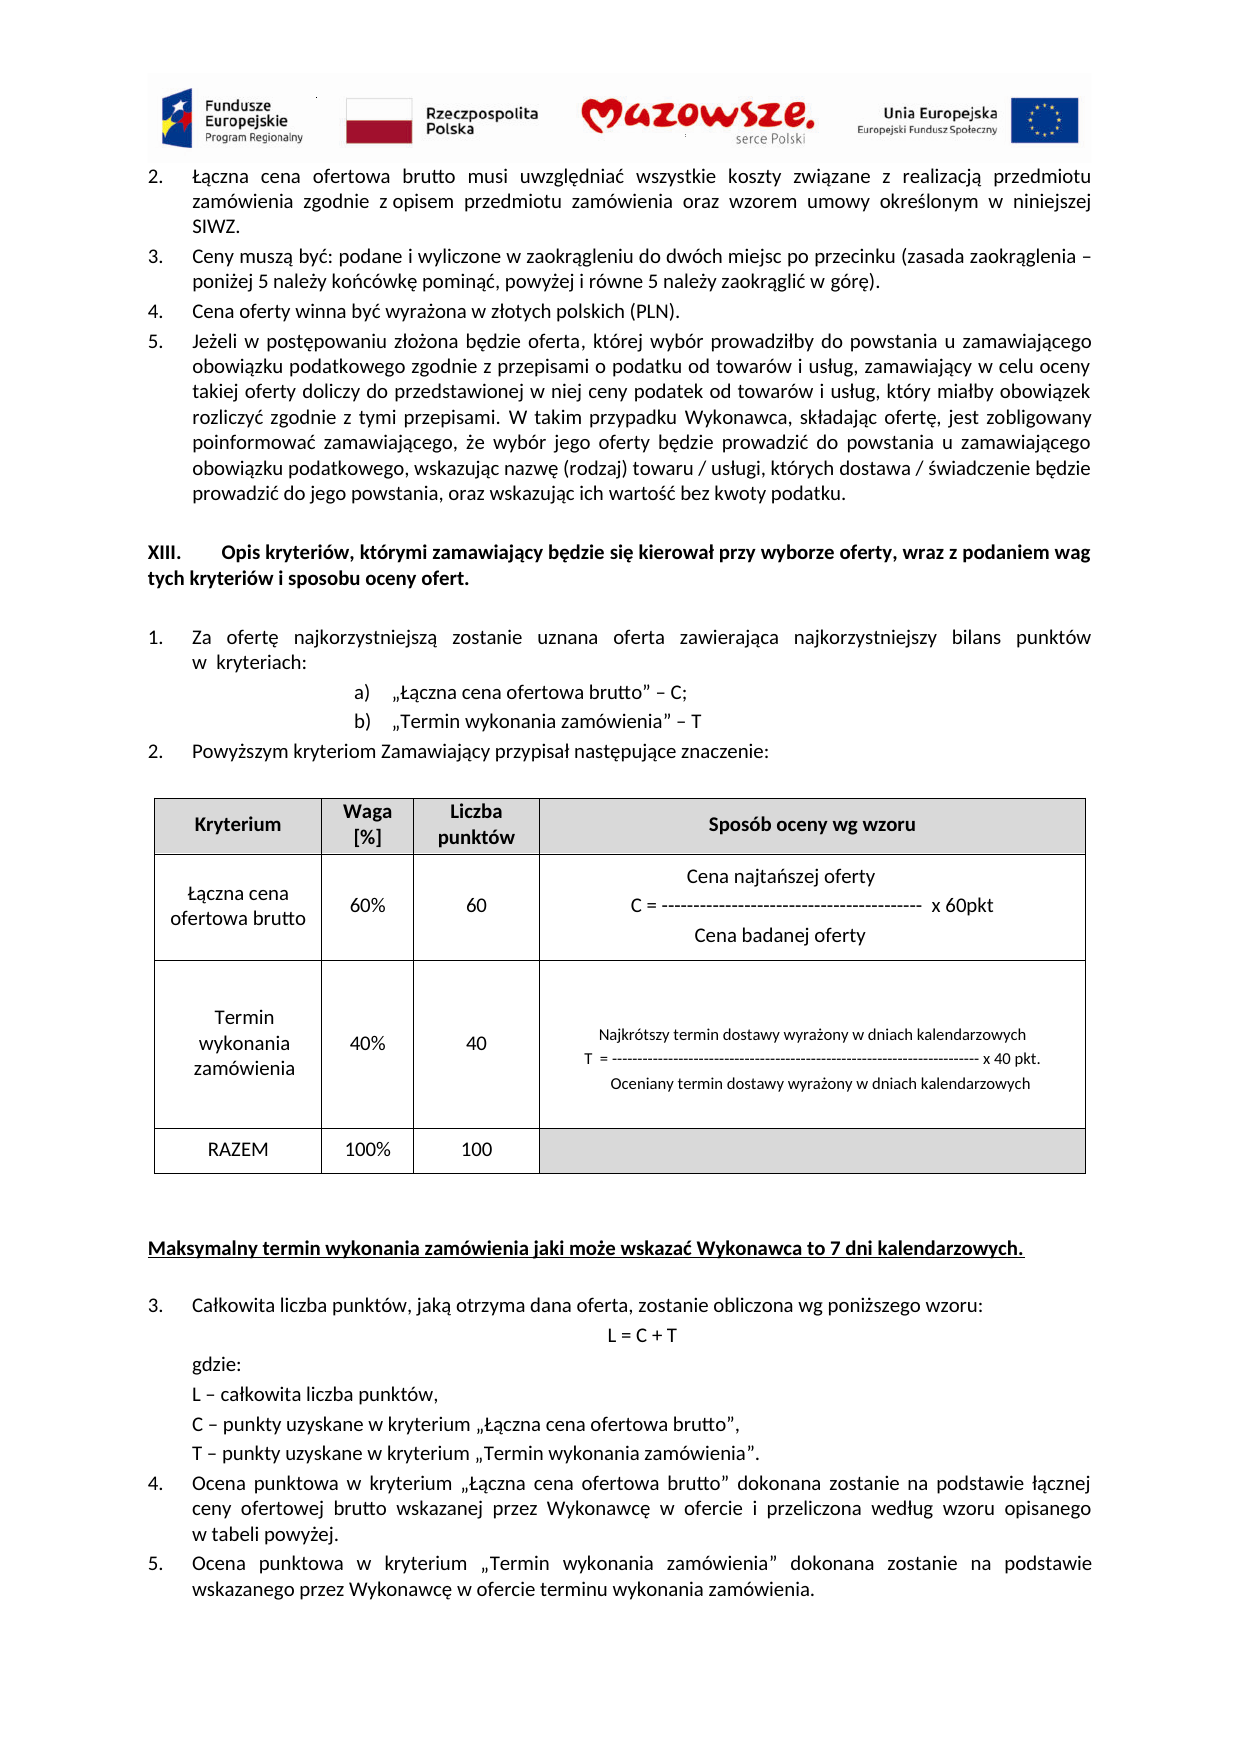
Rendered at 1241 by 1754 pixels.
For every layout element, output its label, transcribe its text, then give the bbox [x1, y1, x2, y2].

list Cena oferty winna być wyrażona w złotych polskich (PLN). [148, 298, 1093, 324]
table_cell 40 [414, 961, 539, 1127]
table_header Waga [%] [322, 799, 413, 853]
table_cell 60% [322, 855, 413, 960]
text L – całkowita liczba punktów, [192, 1381, 1093, 1407]
text C – punkty uzyskane w kryterium „Łączna cena ofertowa brutto”, [192, 1411, 1093, 1436]
text T – punkty uzyskane w kryterium „Termin wykonania zamówienia”. [192, 1440, 1093, 1466]
list Ocena punktowa w kryterium „Łączna cena ofertowa brutto” dokonana zostanie na podstawie łącznej ceny ofertowej brutto wskazanej przez Wykonawcę w ofercie i przeliczona według wzoru opisanego w tabeli powyżej. [148, 1470, 1093, 1546]
list Powyższym kryteriom Zamawiający przypisał następujące znaczenie: [148, 738, 1093, 764]
table_cell 100 [414, 1129, 539, 1173]
text XIII. Opis kryteriów, którymi zamawiający będzie się kierował przy wyborze oferty, wraz z podaniem wag tych kryteriów i sposobu oceny ofert. [148, 539, 1093, 590]
table_header Kryterium [155, 799, 321, 853]
table_cell RAZEM [155, 1129, 321, 1173]
table_cell 40% [322, 961, 413, 1127]
list Całkowita liczba punktów, jaką otrzyma dana oferta, zostanie obliczona wg poniższego wzoru: [148, 1292, 1093, 1318]
list Łączna cena ofertowa brutto musi uwzględniać wszystkie koszty związane z realizacją przedmiotu zamówienia zgodnie z opisem przedmiotu zamówienia oraz wzorem umowy określonym w niniejszej SIWZ. [148, 163, 1093, 239]
table_cell Łączna cena ofertowa brutto [155, 855, 321, 960]
table_header Liczba punktów [414, 799, 539, 853]
list „Łączna cena ofertowa brutto” – C; [354, 679, 1093, 704]
text gdzie: [192, 1352, 1093, 1377]
list Ocena punktowa w kryterium „Termin wykonania zamówienia” dokonana zostanie na podstawie wskazanego przez Wykonawcę w ofercie terminu wykonania zamówienia. [148, 1550, 1093, 1601]
table_cell 60 [414, 855, 539, 960]
text L = C + T [192, 1322, 1093, 1347]
table_cell Termin wykonania zamówienia [155, 961, 321, 1127]
list Za ofertę najkorzystniejszą zostanie uznana oferta zawierająca najkorzystniejszy bilans punktów w kryteriach: [148, 624, 1093, 675]
table_cell [540, 1129, 1085, 1173]
list Ceny muszą być: podane i wyliczone w zaokrągleniu do dwóch miejsc po przecinku (zasada zaokrąglenia – poniżej 5 należy końcówkę pominąć, powyżej i równe 5 należy zaokrąglić w górę). [148, 243, 1093, 294]
list Jeżeli w postępowaniu złożona będzie oferta, której wybór prowadziłby do powstania u zamawiającego obowiązku podatkowego zgodnie z przepisami o podatku od towarów i usług, zamawiający w celu oceny takiej oferty doliczy do przedstawionej w niej ceny podatek od towarów i usług, który miałby obowiązek rozliczyć zgodnie z tymi przepisami. W takim przypadku Wykonawca, składając ofertę, jest zobligowany poinformować zamawiającego, że wybór jego oferty będzie prowadzić do powstania u zamawiającego obowiązku podatkowego, wskazując nazwę (rodzaj) towaru / usługi, których dostawa / świadczenie będzie prowadzić do jego powstania, oraz wskazując ich wartość bez kwoty podatku. [148, 328, 1093, 506]
picture [147, 73, 1092, 163]
table_cell Cena najtańszej oferty C = ----------------------------------------- x 60pkt Cena badanej oferty [540, 855, 1085, 960]
table_header Sposób oceny wg wzoru [540, 799, 1085, 853]
table_cell Najkrótszy termin dostawy wyrażony w dniach kalendarzowych T = ------------------------------------------------------------------------ x 40 pkt. Oceniany termin dostawy wyrażony w dniach kalendarzowych [540, 961, 1085, 1127]
text Maksymalny termin wykonania zamówienia jaki może wskazać Wykonawca to 7 dni kalendarzowych. [148, 1235, 1093, 1261]
table_cell 100% [322, 1129, 413, 1173]
list „Termin wykonania zamówienia” – T [354, 709, 1093, 734]
